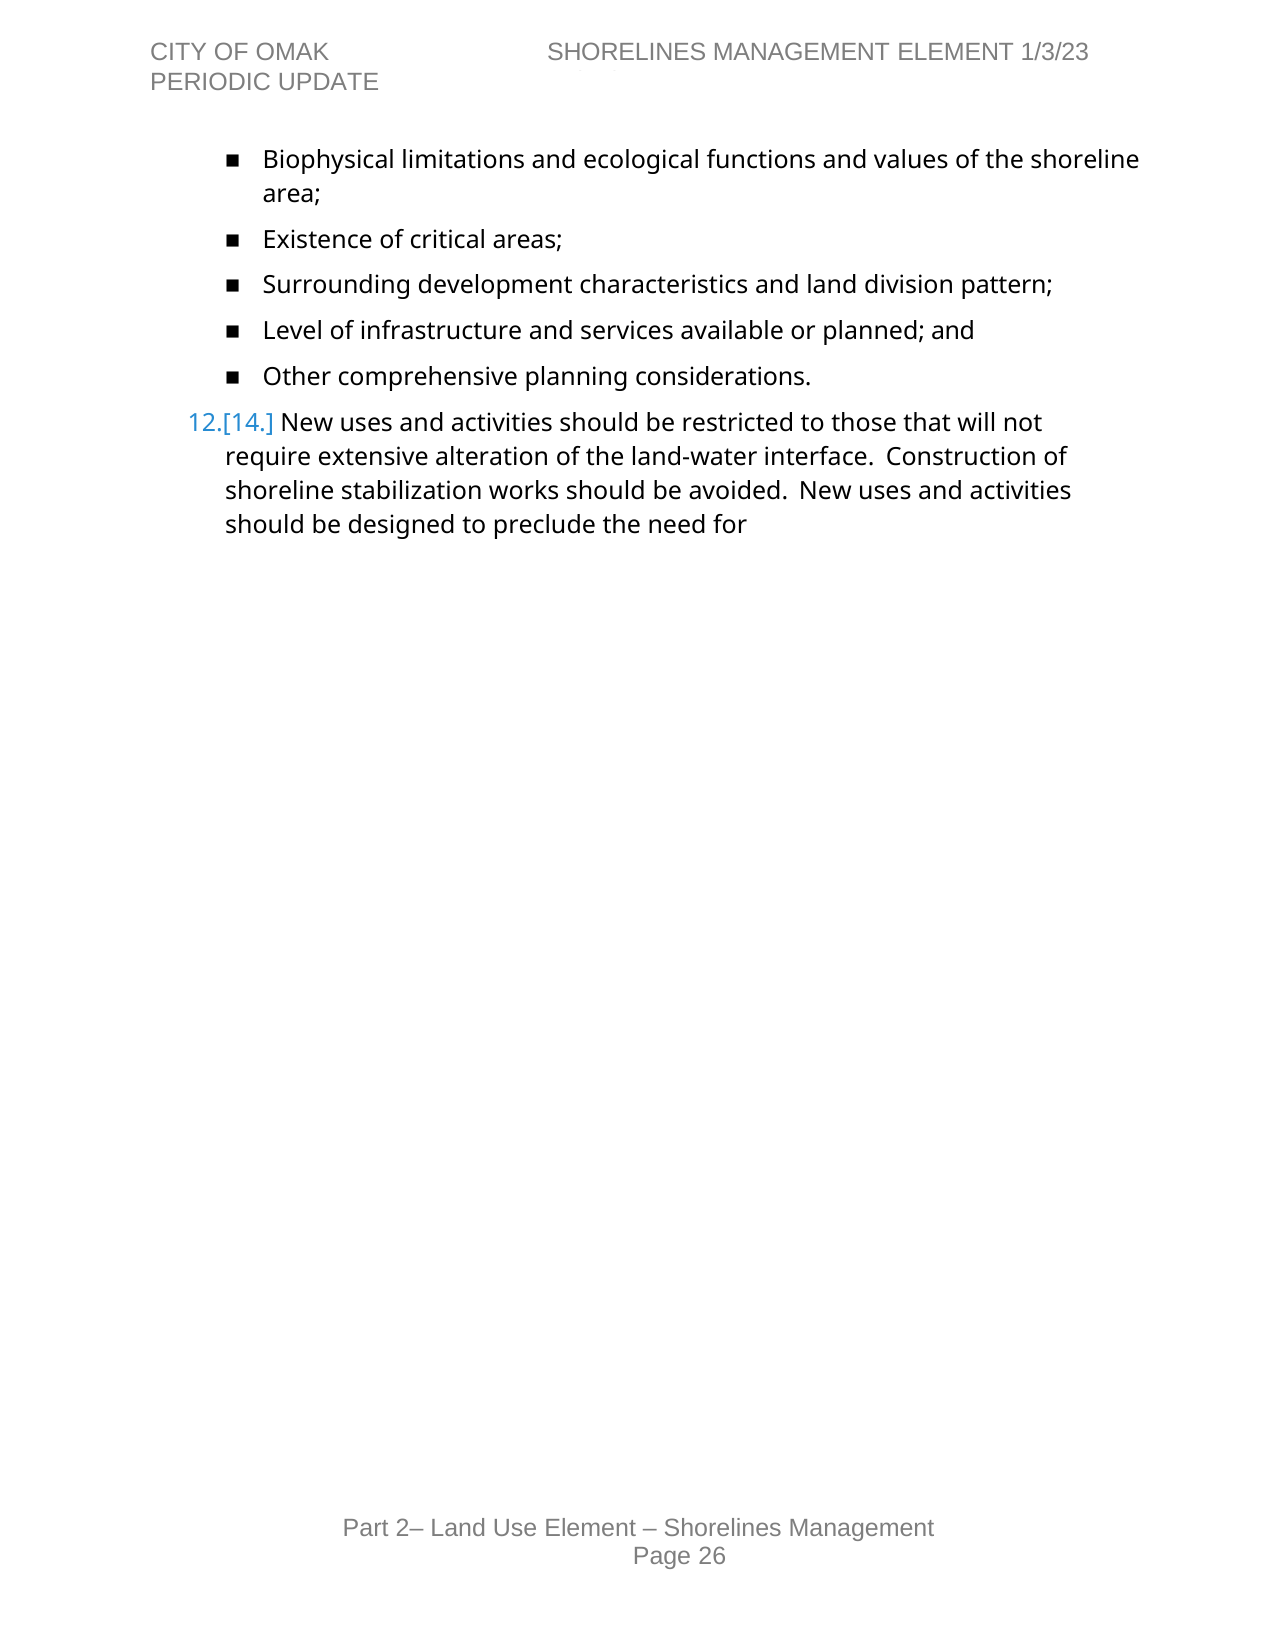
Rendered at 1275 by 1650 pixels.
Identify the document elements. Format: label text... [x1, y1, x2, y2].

list Other comprehensive planning considerations. [225, 358, 1175, 392]
list Existence of critical areas; [225, 221, 1175, 255]
list Surrounding development characteristics and land division pattern; [225, 267, 1175, 301]
list Biophysical limitations and ecological functions and values of the shoreline area; [225, 142, 1175, 210]
list Level of infrastructure and services available or planned; and [225, 313, 1175, 347]
list New uses and activities should be restricted to those that will not require extensive alteration of the land-water interface. Construction of shoreline stabilization works should be avoided. New uses and activities should be designed to preclude the need for [187, 405, 1132, 541]
